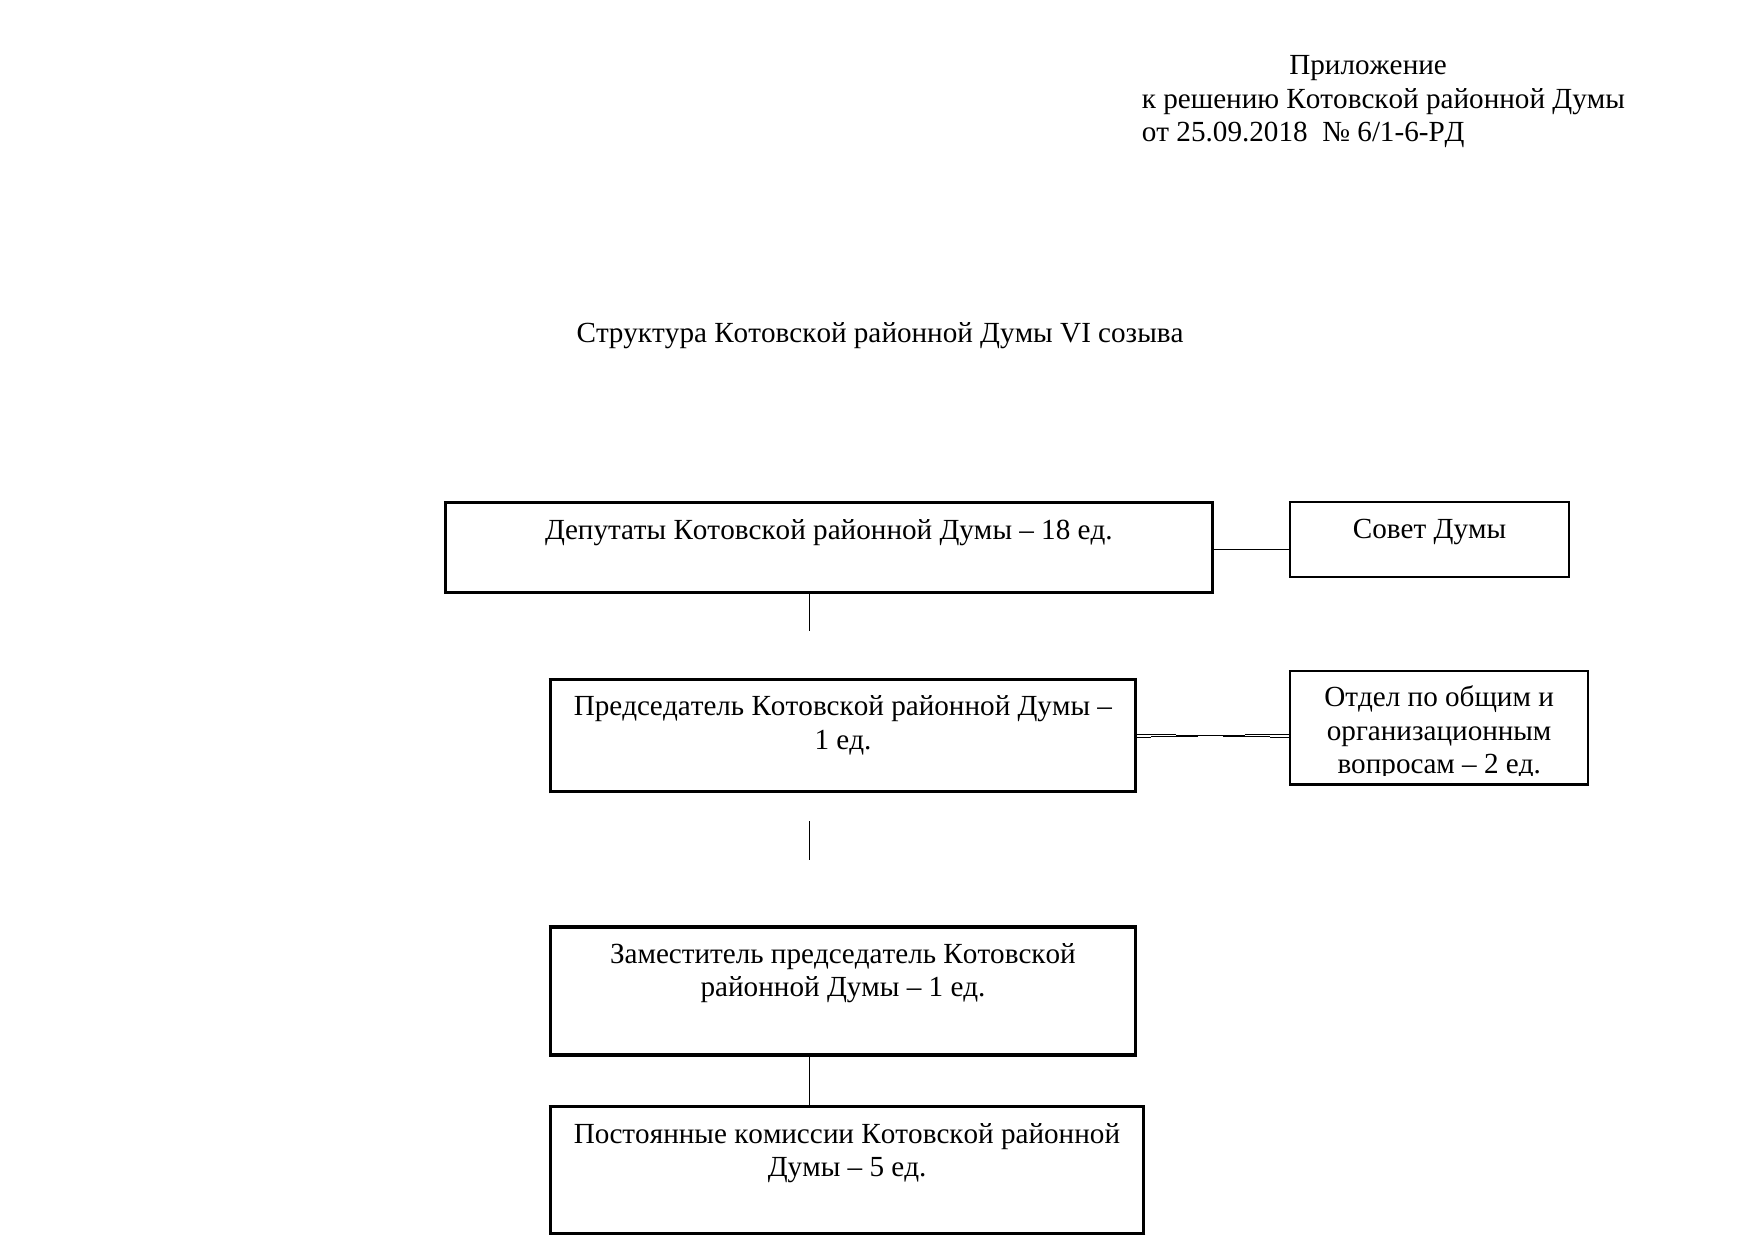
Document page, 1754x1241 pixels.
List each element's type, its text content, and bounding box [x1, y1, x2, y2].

text Структура Котовской районной Думы VI созыва [35, 316, 1724, 349]
text к решению Котовской районной Думы [1068, 81, 1724, 114]
text от 25.09.2018 № 6/1-6-РД [1068, 114, 1724, 148]
text Приложение [1215, 47, 1724, 81]
